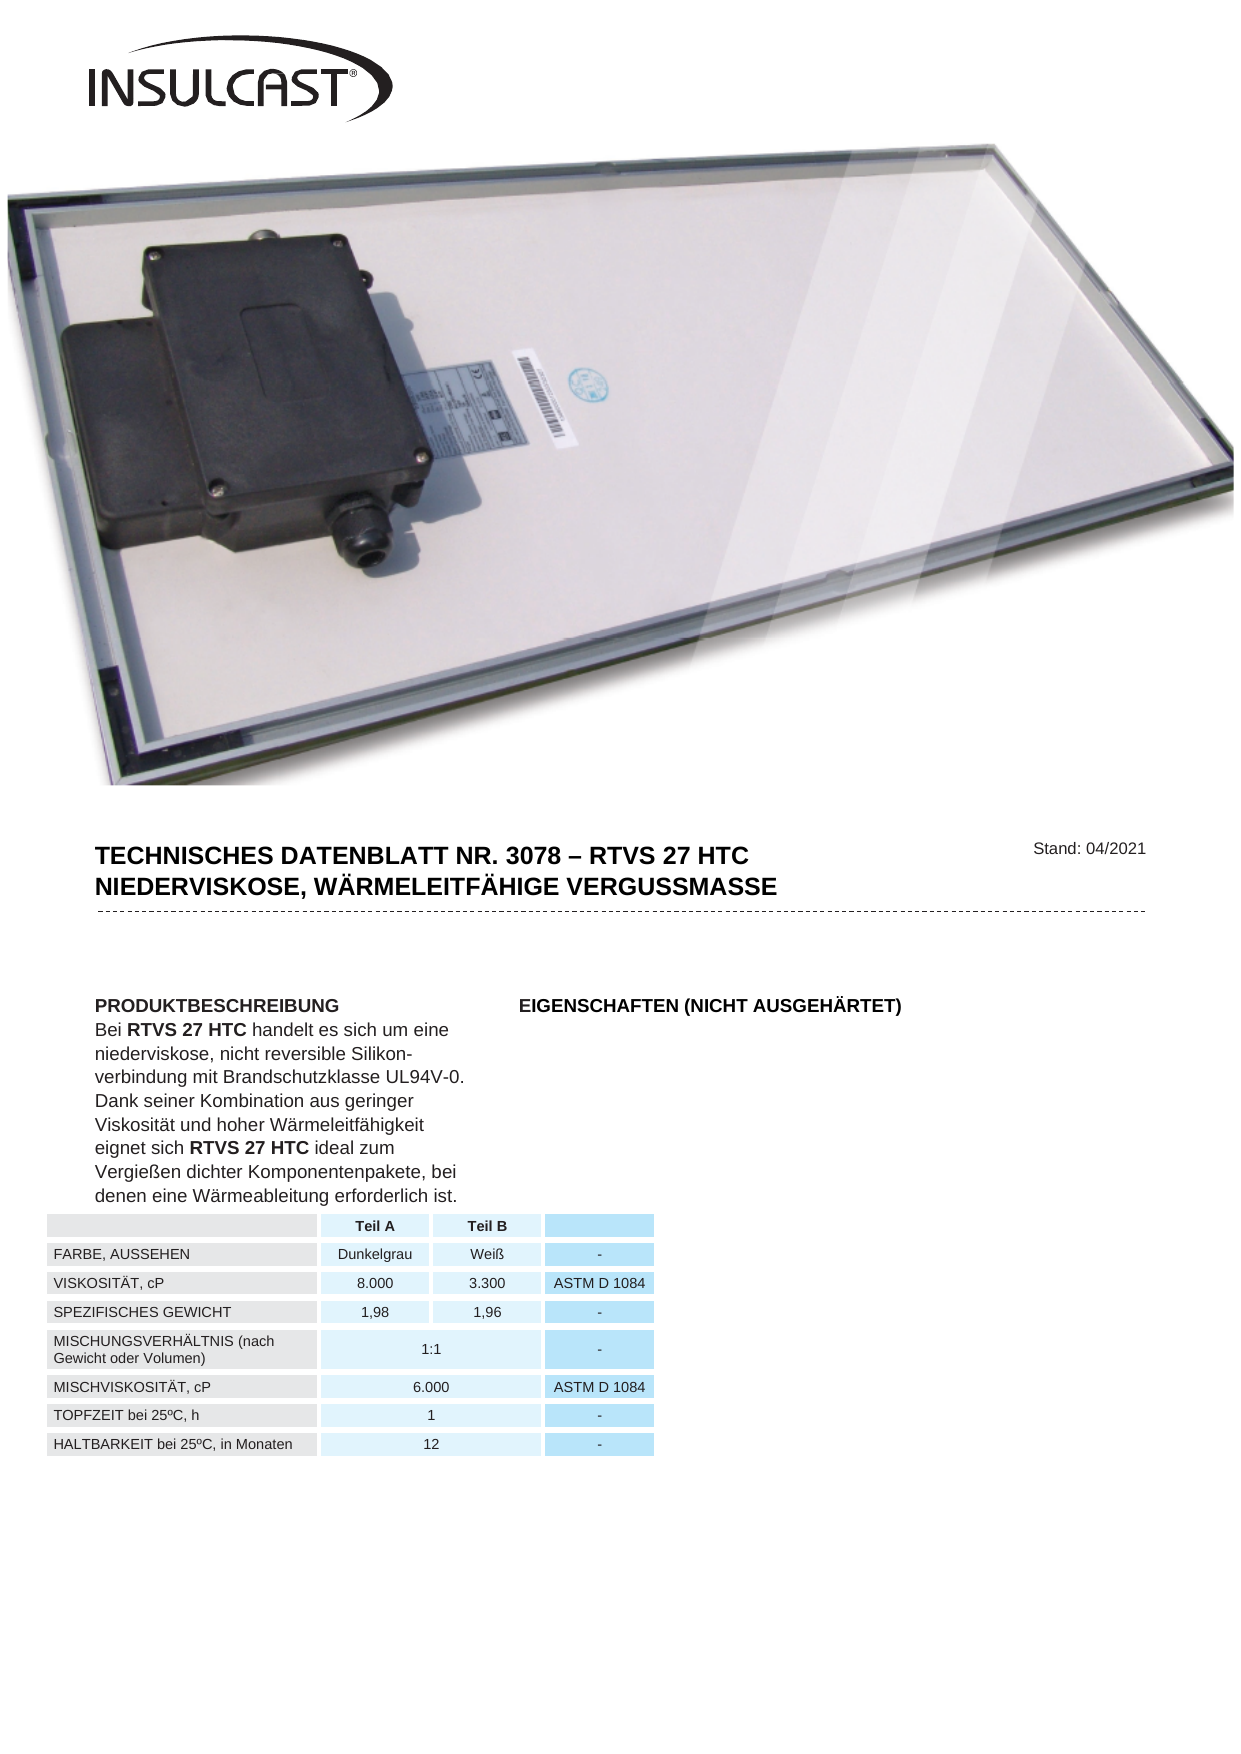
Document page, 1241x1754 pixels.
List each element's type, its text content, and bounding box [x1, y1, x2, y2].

picture [7, 127, 1234, 797]
table_header [545, 1214, 654, 1237]
table_cell ASTM D 1084 [545, 1272, 654, 1294]
table_cell 3.300 [433, 1272, 541, 1294]
subtitle PRODUKTBESCHREIBUNG [94, 995, 467, 1017]
table_cell - [545, 1243, 654, 1266]
text Bei RTVS 27 HTC handelt es sich um eine niederviskose, nicht reversible Silikonverbindung mit Brandschutzklasse UL94V-0. Dank seiner Kombination aus geringer Viskosität und hoher Wärmeleitfähigkeit eignet sich RTVS 27 HTC ideal zum Vergießen dichter Komponentenpakete, bei denen eine Wärmeableitung erforderlich ist. [94, 1019, 467, 1206]
table_cell 1:1 [321, 1330, 541, 1369]
table_cell - [545, 1404, 654, 1427]
table_cell - [545, 1301, 654, 1323]
table_cell 1 [321, 1404, 541, 1427]
table_cell - [545, 1330, 654, 1369]
table_cell 6.000 [321, 1375, 541, 1398]
table_cell Dunkelgrau [321, 1243, 429, 1266]
table_cell TOPFZEIT bei 25ºC, h [47, 1404, 317, 1427]
table_cell ASTM D 1084 [545, 1375, 654, 1398]
table_cell HALTBARKEIT bei 25ºC, in Monaten [47, 1433, 317, 1456]
table_cell VISKOSITÄT, cP [47, 1272, 317, 1294]
subtitle TECHNISCHES DATENBLATT NR. 3078 – RTVS 27 HTC [94, 841, 1146, 869]
table_cell 1,98 [321, 1301, 429, 1323]
table_cell SPEZIFISCHES GEWICHT [47, 1301, 317, 1323]
table_cell 1,96 [433, 1301, 541, 1323]
subtitle NIEDERVISKOSE, WÄRMELEITFÄHIGE VERGUSSMASSE [94, 872, 1146, 901]
table_header [47, 1214, 317, 1237]
table_header Teil B [433, 1214, 541, 1237]
table_cell - [545, 1433, 654, 1456]
table_cell 8.000 [321, 1272, 429, 1294]
table_cell Weiß [433, 1243, 541, 1266]
subtitle EIGENSCHAFTEN (NICHT AUSGEHÄRTET) [518, 995, 1240, 1017]
table_header Teil A [321, 1214, 429, 1237]
table_cell MISCHUNGSVERHÄLTNIS (nach Gewicht oder Volumen) [47, 1330, 317, 1369]
table_cell MISCHVISKOSITÄT, cP [47, 1375, 317, 1398]
table_cell 12 [321, 1433, 541, 1456]
table_cell FARBE, AUSSEHEN [47, 1243, 317, 1266]
